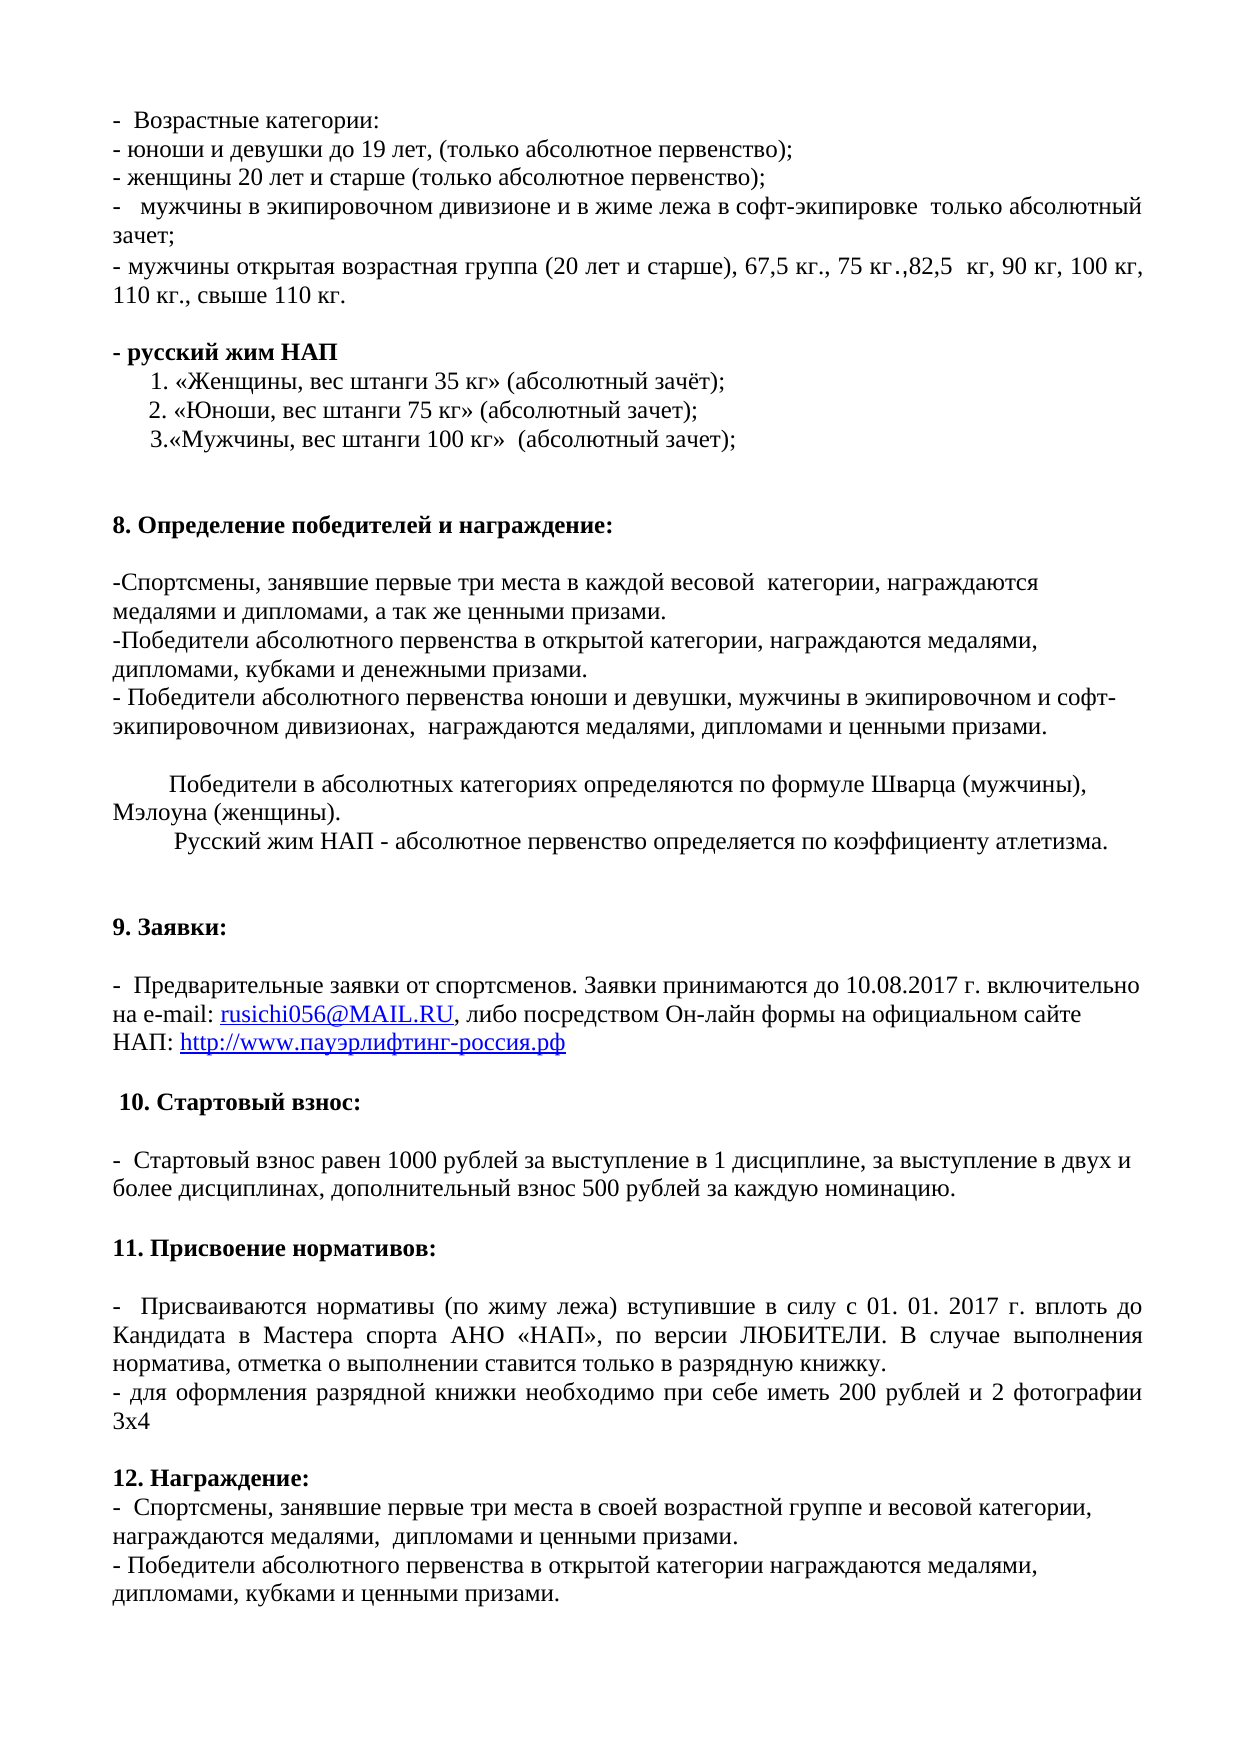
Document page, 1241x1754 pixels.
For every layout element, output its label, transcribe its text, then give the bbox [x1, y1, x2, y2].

text - мужчины в экипировочном дивизионе и в жиме лежа в софт-экипировке только абсолютный зачет; [112, 191, 1144, 249]
text 10. Стартовый взнос: [112, 1087, 1144, 1116]
text - русский жим НАП [112, 337, 1144, 366]
text 12. Награждение: - Спортсмены, занявшие первые три места в своей возрастной группе и весовой категории, награждаются медалями, дипломами и ценными призами. - Победители абсолютного первенства в открытой категории награждаются медалями, дипломами, кубками и ценными призами. [112, 1435, 1144, 1607]
text 11. Присвоение нормативов: [112, 1233, 1144, 1262]
text - юноши и девушки до 19 лет, (только абсолютное первенство); [112, 134, 1144, 162]
text Победители в абсолютных категориях определяются по формуле Шварца (мужчины), Мэлоуна (женщины). [112, 769, 1144, 826]
text - для оформления разрядной книжки необходимо при себе иметь 200 рублей и 2 фотографии 3х4 [112, 1377, 1144, 1435]
text 1. «Женщины, вес штанги 35 кг» (абсолютный зачёт); [112, 366, 1144, 395]
text 3.«Мужчины, вес штанги 100 кг» (абсолютный зачет); [112, 424, 1144, 452]
text - Победители абсолютного первенства юноши и девушки, мужчины в экипировочном и софт-экипировочном дивизионах, награждаются медалями, дипломами и ценными призами. [112, 682, 1144, 740]
text - мужчины открытая возрастная группа (20 лет и старше), 67,5 кг., 75 кг.,82,5 кг, , , 110 кг., свыше 110 кг. [112, 249, 1144, 309]
text -Спортсмены, занявшие первые три места в каждой весовой категории, награждаются медалями и дипломами, а так же ценными призами. [112, 567, 1144, 625]
text Русский жим НАП - абсолютное первенство определяется по коэффициенту атлетизма. [112, 826, 1144, 855]
text 2. «Юноши, вес штанги 75 кг» (абсолютный зачет); [142, 395, 1144, 424]
text -Победители абсолютного первенства в открытой категории, награждаются медалями, дипломами, кубками и денежными призами. [112, 625, 1144, 682]
text - Предварительные заявки от спортсменов. Заявки принимаются до 10.08.2017 г. включительно на e-mail: rusichi056@MAIL.RU, либо посредством Он-лайн формы на официальном сайте НАП: http://www.пауэрлифтинг-россия.рф [112, 941, 1144, 1087]
text 8. Определение победителей и награждение: [112, 481, 1144, 539]
text - Присваиваются нормативы (по жиму лежа) вступившие в силу с 01. 01. 2017 г. вплоть до Кандидата в Мастера спорта АНО «НАП», по версии ЛЮБИТЕЛИ. В случае выполнения норматива, отметка о выполнении ставится только в разрядную книжку. [112, 1262, 1144, 1377]
text - Возрастные категории: [112, 105, 1144, 134]
text - женщины 20 лет и старше (только абсолютное первенство); [112, 162, 1144, 191]
text - Стартовый взнос равен 1000 рублей за выступление в 1 дисциплине, за выступление в двух и более дисциплинах, дополнительный взнос 500 рублей за каждую номинацию. [112, 1116, 1144, 1233]
text 9. Заявки: [112, 912, 1144, 941]
